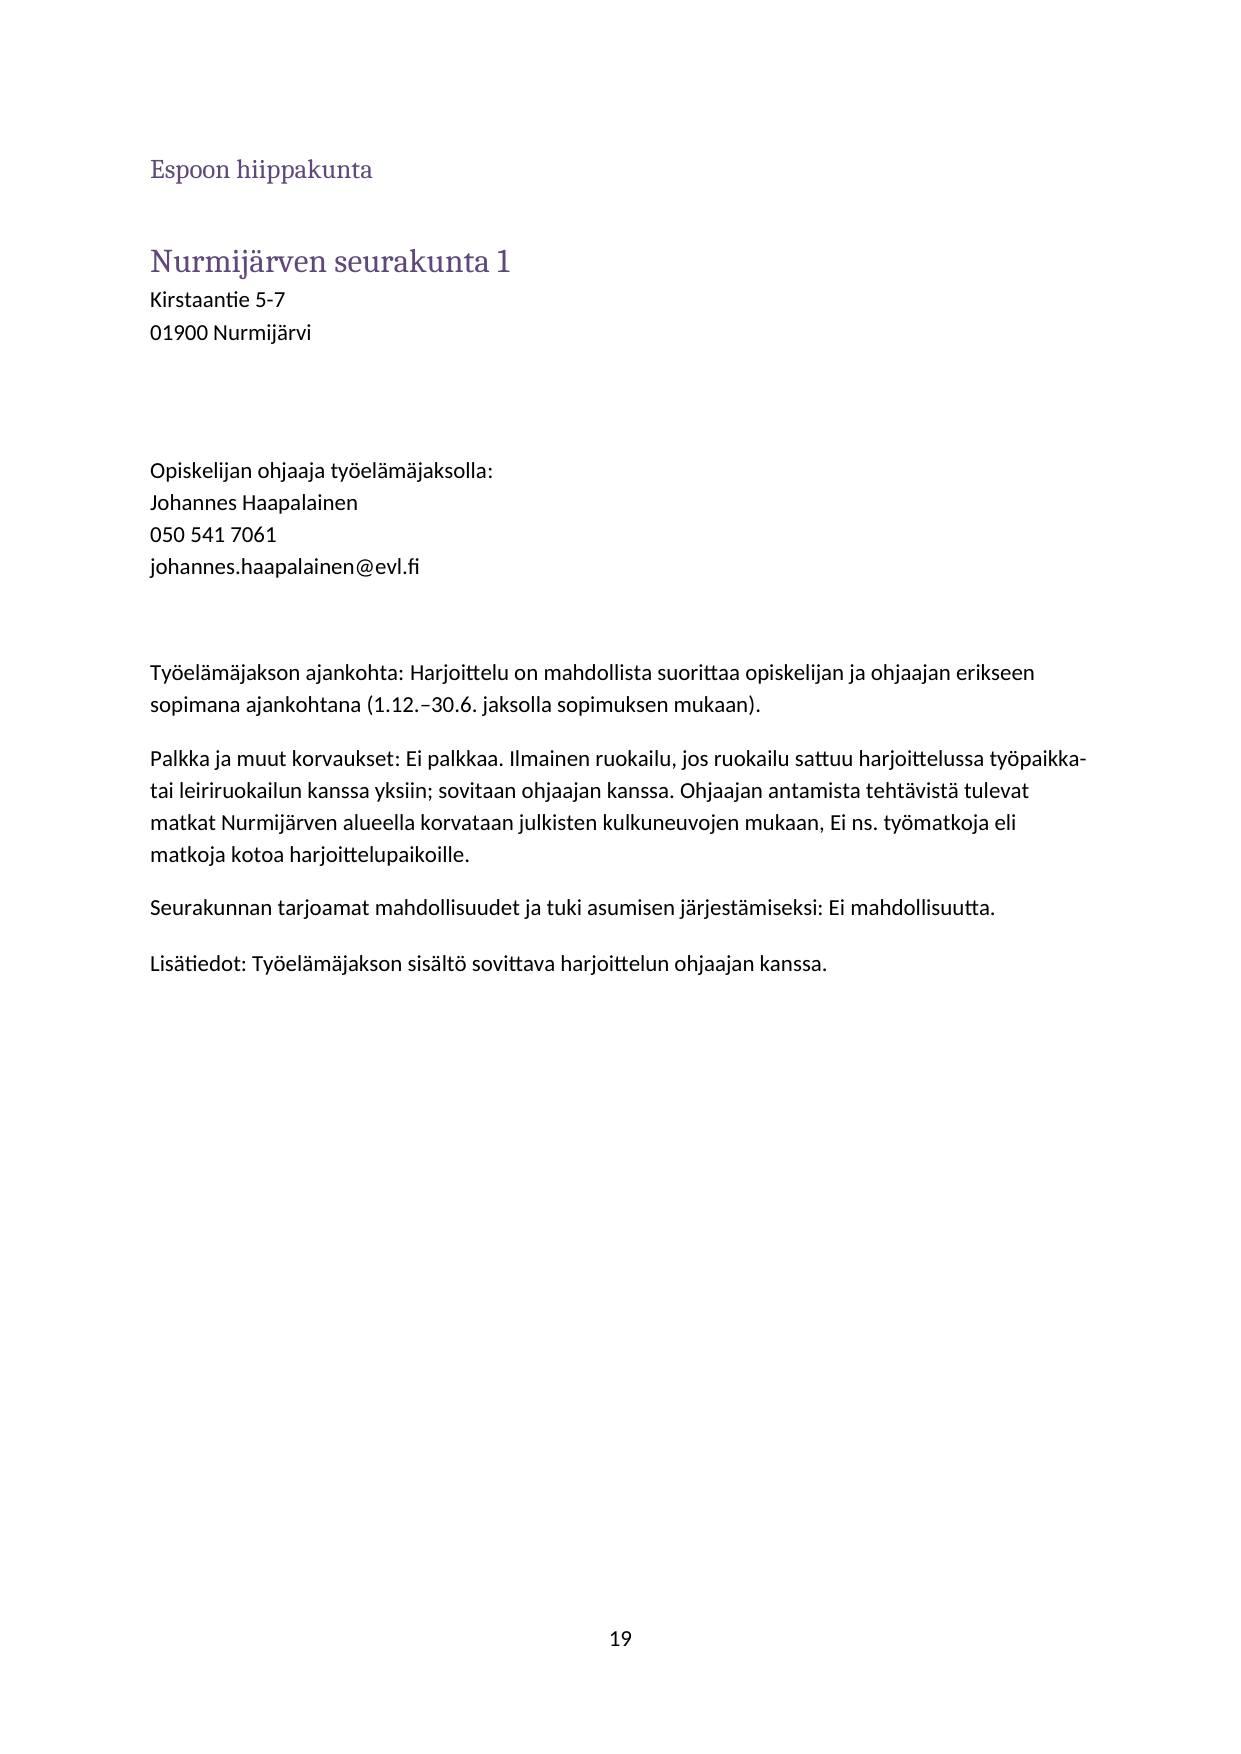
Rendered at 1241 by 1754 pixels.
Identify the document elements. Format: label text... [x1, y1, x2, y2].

text Seurakunnan tarjoamat mahdollisuudet ja tuki asumisen järjestämiseksi: Ei mahdollisuutta. [150, 893, 1090, 921]
text Lisätiedot: Työelämäjakson sisältö sovittava harjoittelun ohjaajan kanssa. [150, 949, 1090, 977]
subtitle Espoon hiippakunta [150, 154, 1090, 185]
text Nurmijärven seurakunta 1 Kirstaantie 5-7 01900 Nurmijärvi [150, 243, 1090, 378]
text Palkka ja muut korvaukset: Ei palkkaa. Ilmainen ruokailu, jos ruokailu sattuu harjoittelussa työpaikka- tai leiriruokailun kanssa yksiin; sovitaan ohjaajan kanssa. Ohjaajan antamista tehtävistä tulevat matkat Nurmijärven alueella korvataan julkisten kulkuneuvojen mukaan, Ei ns. työmatkoja eli matkoja kotoa harjoittelupaikoille. [150, 744, 1090, 868]
text Opiskelijan ohjaaja työelämäjaksolla: Johannes Haapalainen 050 541 7061 johannes.haapalainen@evl.fi [150, 456, 1090, 580]
text Työelämäjakson ajankohta: Harjoittelu on mahdollista suorittaa opiskelijan ja ohjaajan erikseen sopimana ajankohtana (1.12.–30.6. jaksolla sopimuksen mukaan). [150, 658, 1090, 719]
